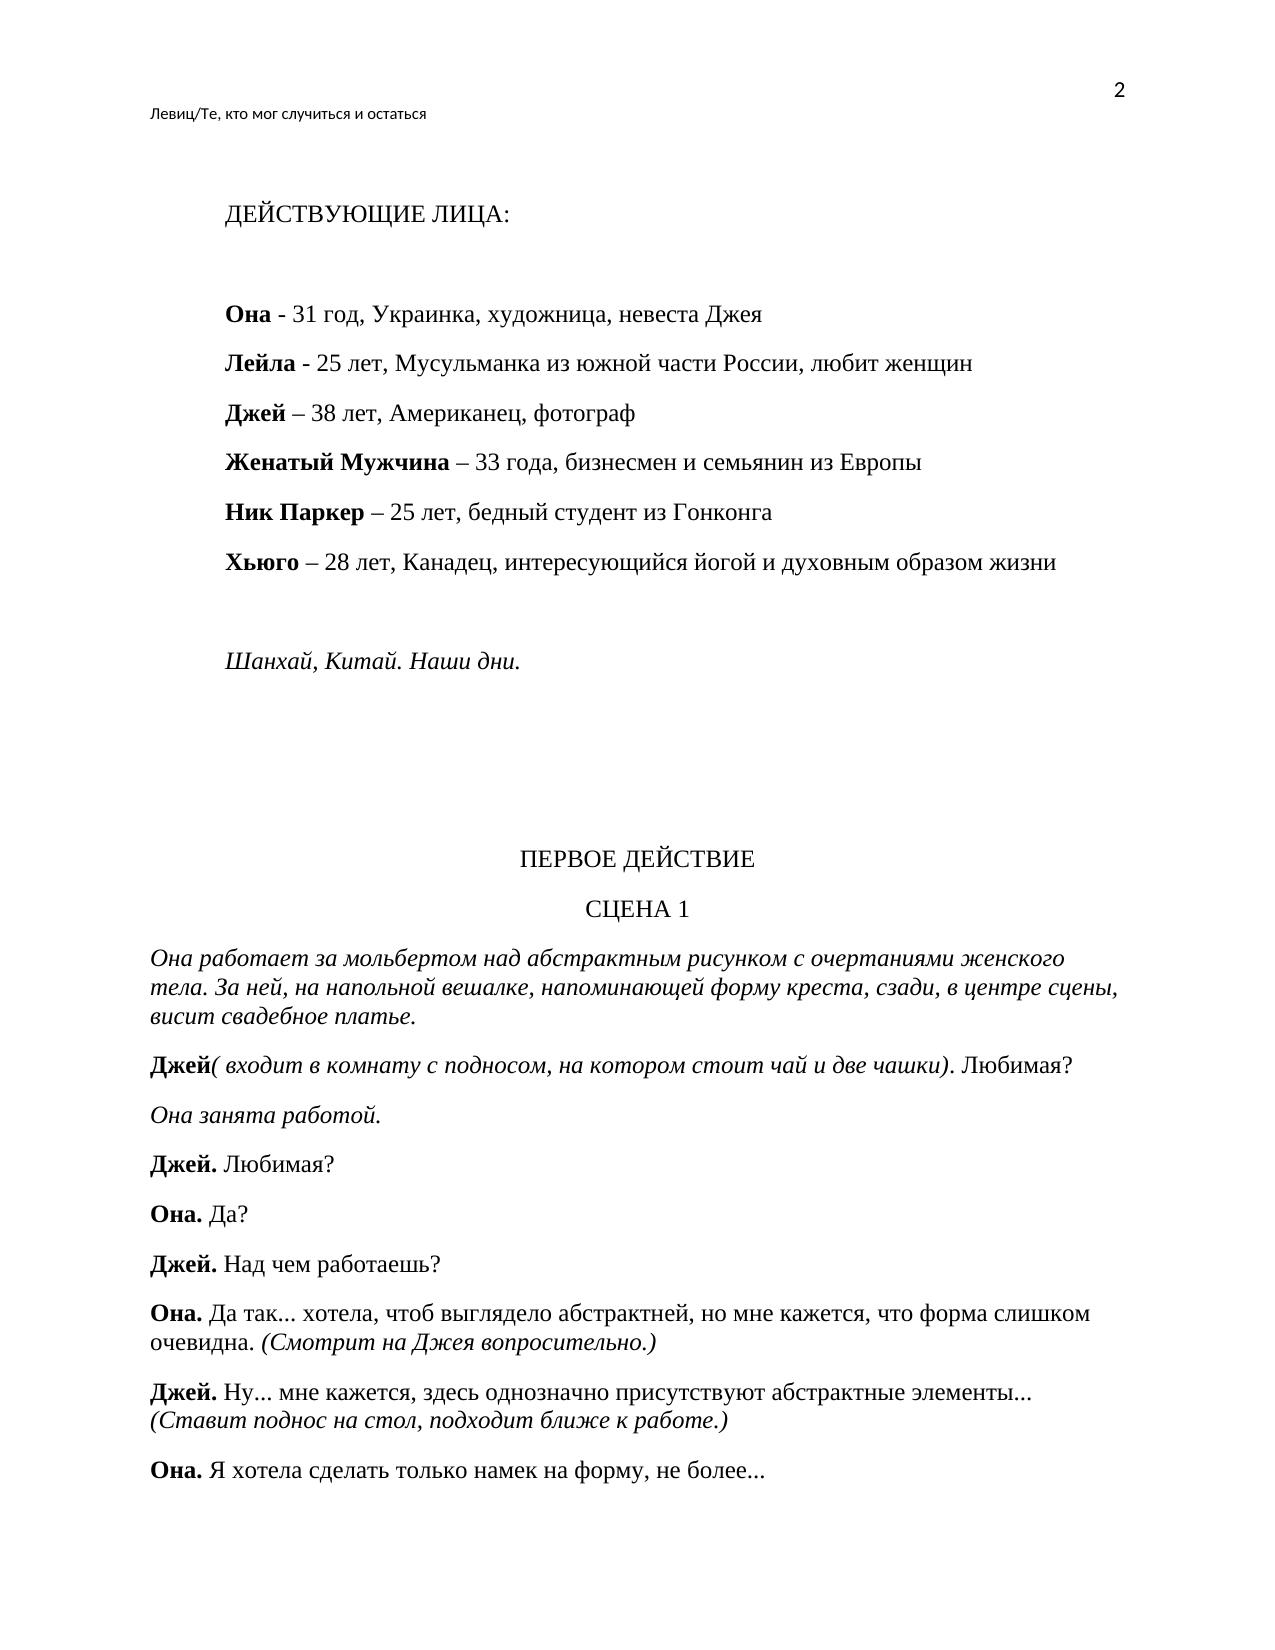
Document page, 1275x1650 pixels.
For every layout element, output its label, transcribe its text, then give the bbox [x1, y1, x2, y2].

text Женатый Мужчина – 33 года, бизнесмен и семьянин из Европы [225, 447, 1125, 476]
text Она занята работой. [150, 1100, 1125, 1129]
text Джей – 38 лет, Американец, фотограф [225, 398, 1125, 427]
text Она. Да? [150, 1199, 1125, 1228]
text Она работает за мольбертом над абстрактным рисунком с очертаниями женского тела. За ней, на напольной вешалке, напоминающей форму креста, сзади, в центре сцены, висит свадебное платье. [150, 943, 1125, 1029]
text Она - 31 год, Украинка, художница, невеста Джея [225, 299, 1125, 327]
text Ник Паркер – 25 лет, бедный студент из Гонконга [225, 497, 1125, 526]
text Шанхай, Китай. Наши дни. [225, 646, 1125, 674]
text Джей( входит в комнату с подносом, на котором стоит чай и две чашки). Любимая? [150, 1050, 1125, 1079]
text Хьюго – 28 лет, Канадец, интересующийся йогой и духовным образом жизни [225, 547, 1125, 575]
text ДЕЙСТВУЮЩИЕ ЛИЦА: [225, 199, 1125, 228]
text ПЕРВОЕ ДЕЙСТВИЕ [150, 844, 1125, 873]
text Джей. Любимая? [150, 1149, 1125, 1178]
text СЦЕНА 1 [150, 894, 1125, 922]
text Джей. Над чем работаешь? [150, 1249, 1125, 1277]
text Джей. Ну... мне кажется, здесь однозначно присутствуют абстрактные элементы... (Ставит поднос на стол, подходит ближе к работе.) [150, 1377, 1125, 1434]
text Она. Да так... хотела, чтоб выглядело абстрактней, но мне кажется, что форма слишком очевидна. (Смотрит на Джея вопросительно.) [150, 1298, 1125, 1356]
text Она. Я хотела сделать только намек на форму, не более... [150, 1455, 1125, 1484]
text Лейла - 25 лет, Мусульманка из южной части России, любит женщин [225, 348, 1125, 377]
